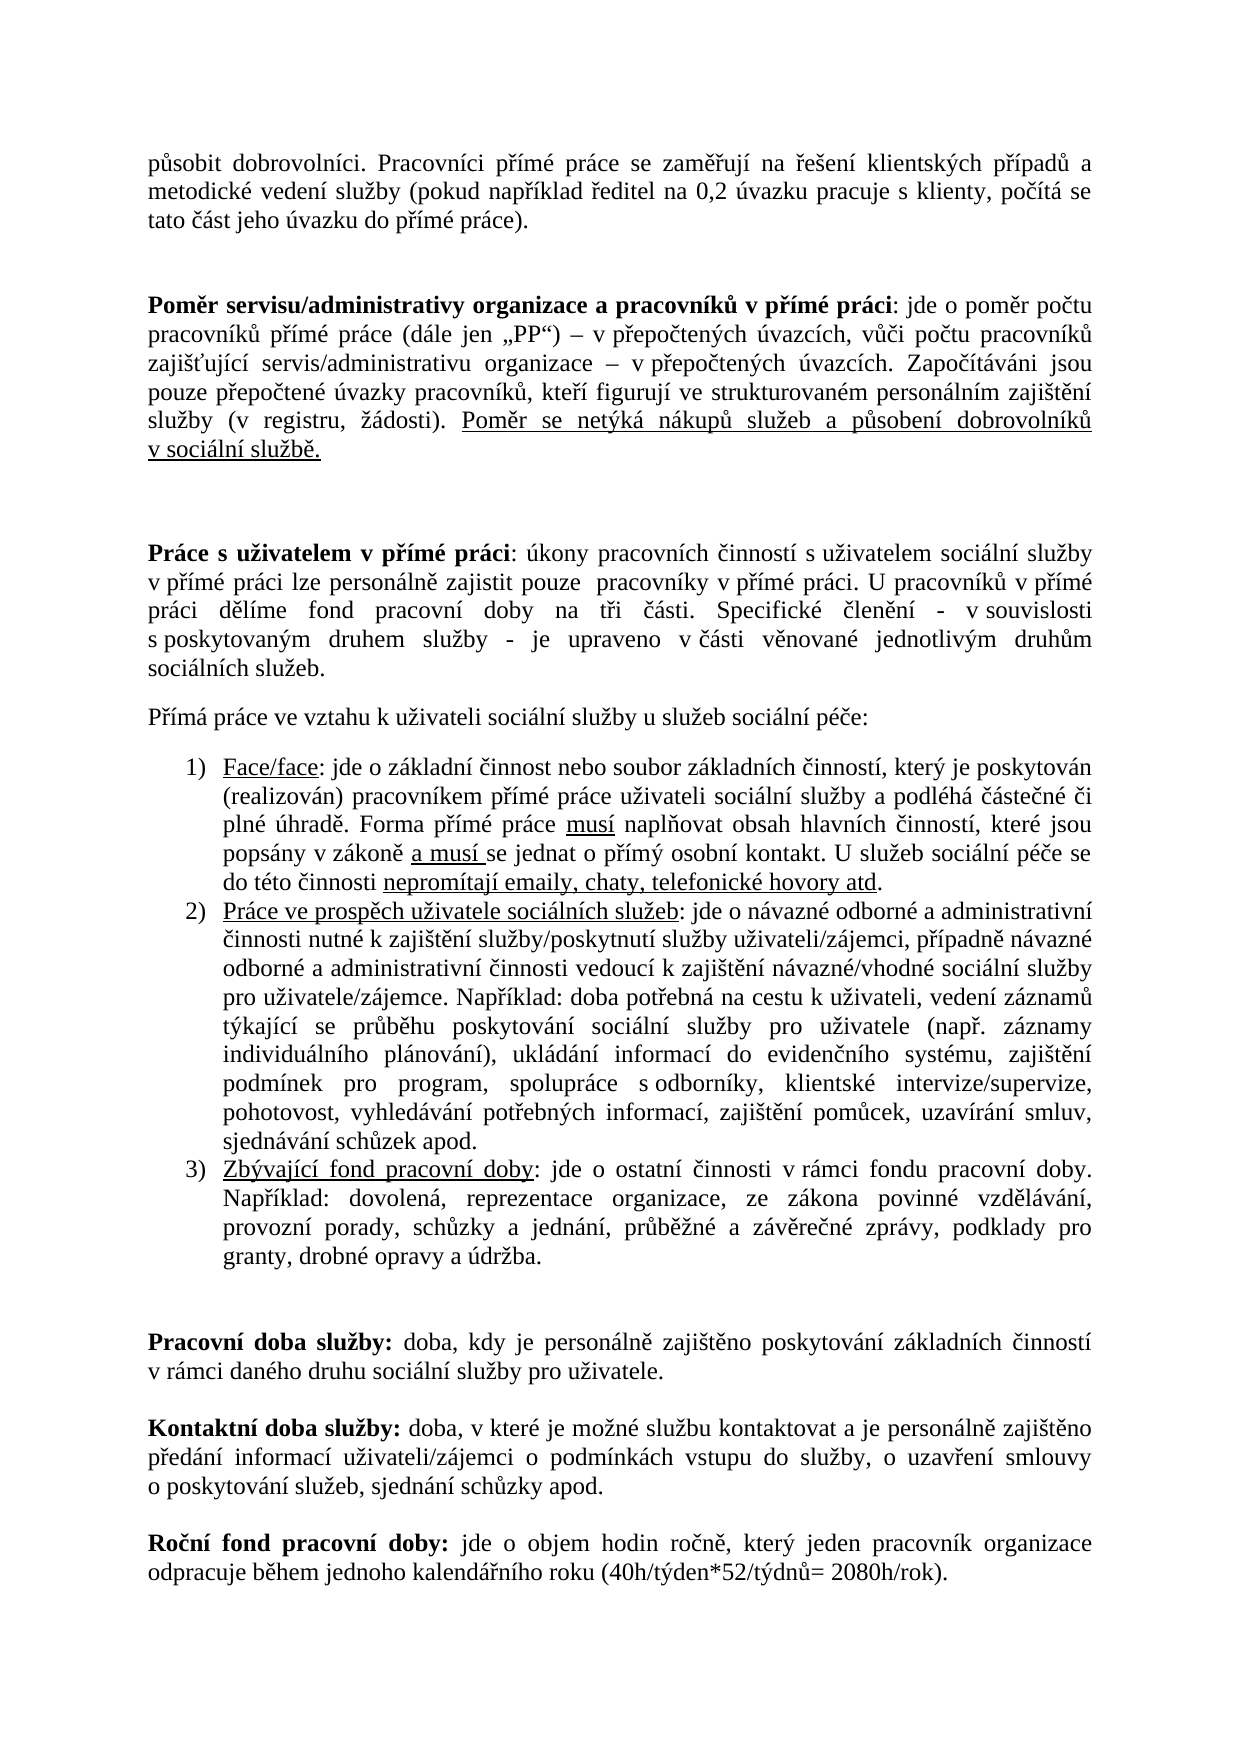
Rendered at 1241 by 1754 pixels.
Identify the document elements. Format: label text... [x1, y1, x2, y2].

text Přímá práce ve vztahu k uživateli sociální služby u služeb sociální péče: [148, 702, 1093, 731]
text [148, 148, 1093, 234]
text Kontaktní doba služby: doba, v které je možné službu kontaktovat a je personálně zajištěno předání informací uživateli/zájemci o podmínkách vstupu do služby, o uzavření smlouvy o poskytování služeb, sjednání schůzky apod. [148, 1413, 1093, 1499]
list Zbývající fond pracovní doby: jde o ostatní činnosti v rámci fondu pracovní doby. Například: dovolená, reprezentace organizace, ze zákona povinné vzdělávání, provozní porady, schůzky a jednání, průběžné a závěrečné zprávy, podklady pro granty, drobné opravy a údržba. [185, 1154, 1093, 1269]
list Práce ve prospěch uživatele sociálních služeb: jde o návazné odborné a administrativní činnosti nutné k zajištění služby/poskytnutí služby uživateli/zájemci, případně návazné odborné a administrativní činnosti vedoucí k zajištění návazné/vhodné sociální služby pro uživatele/zájemce. Například: doba potřebná na cestu k uživateli, vedení záznamů týkající se průběhu poskytování sociální služby pro uživatele (např. záznamy individuálního plánování), ukládání informací do evidenčního systému, zajištění podmínek pro program, spolupráce s odborníky, klientské intervize/supervize, pohotovost, vyhledávání potřebných informací, zajištění pomůcek, uzavírání smluv, sjednávání schůzek apod. [185, 896, 1093, 1154]
text Poměr servisu/administrativy organizace a pracovníků v přímé práci: jde o poměr počtu pracovníků přímé práce (dále jen „PP“) – v přepočtených úvazcích, vůči počtu pracovníků zajišťující servis/administrativu organizace – v přepočtených úvazcích. Započítáváni jsou pouze přepočtené úvazky pracovníků, kteří figurují ve strukturovaném personálním zajištění služby (v registru, žádosti). Poměr se netýká nákupů služeb a působení dobrovolníků v sociální službě. [148, 291, 1093, 463]
text Pracovní doba služby: doba, kdy je personálně zajištěno poskytování základních činností v rámci daného druhu sociální služby pro uživatele. [148, 1327, 1093, 1384]
text Práce s uživatelem v přímé práci: úkony pracovních činností s uživatelem sociální služby v přímé práci lze personálně zajistit pouze pracovníky v přímé práci. U pracovníků v přímé práci dělíme fond pracovní doby na tři části. Specifické členění - v souvislosti s poskytovaným druhem služby - je upraveno v části věnované jednotlivým druhům sociálních služeb. [148, 538, 1093, 682]
text Roční fond pracovní doby: jde o objem hodin ročně, který jeden pracovník organizace odpracuje během jednoho kalendářního roku (40h/týden*52/týdnů= 2080h/rok). [148, 1528, 1093, 1586]
list Face/face: jde o základní činnost nebo soubor základních činností, který je poskytován (realizován) pracovníkem přímé práce uživateli sociální služby a podléhá částečné či plné úhradě. Forma přímé práce musí naplňovat obsah hlavních činností, které jsou popsány v zákoně a musí se jednat o přímý osobní kontakt. U služeb sociální péče se do této činnosti nepromítají emaily, chaty, telefonické hovory atd. [185, 752, 1093, 896]
